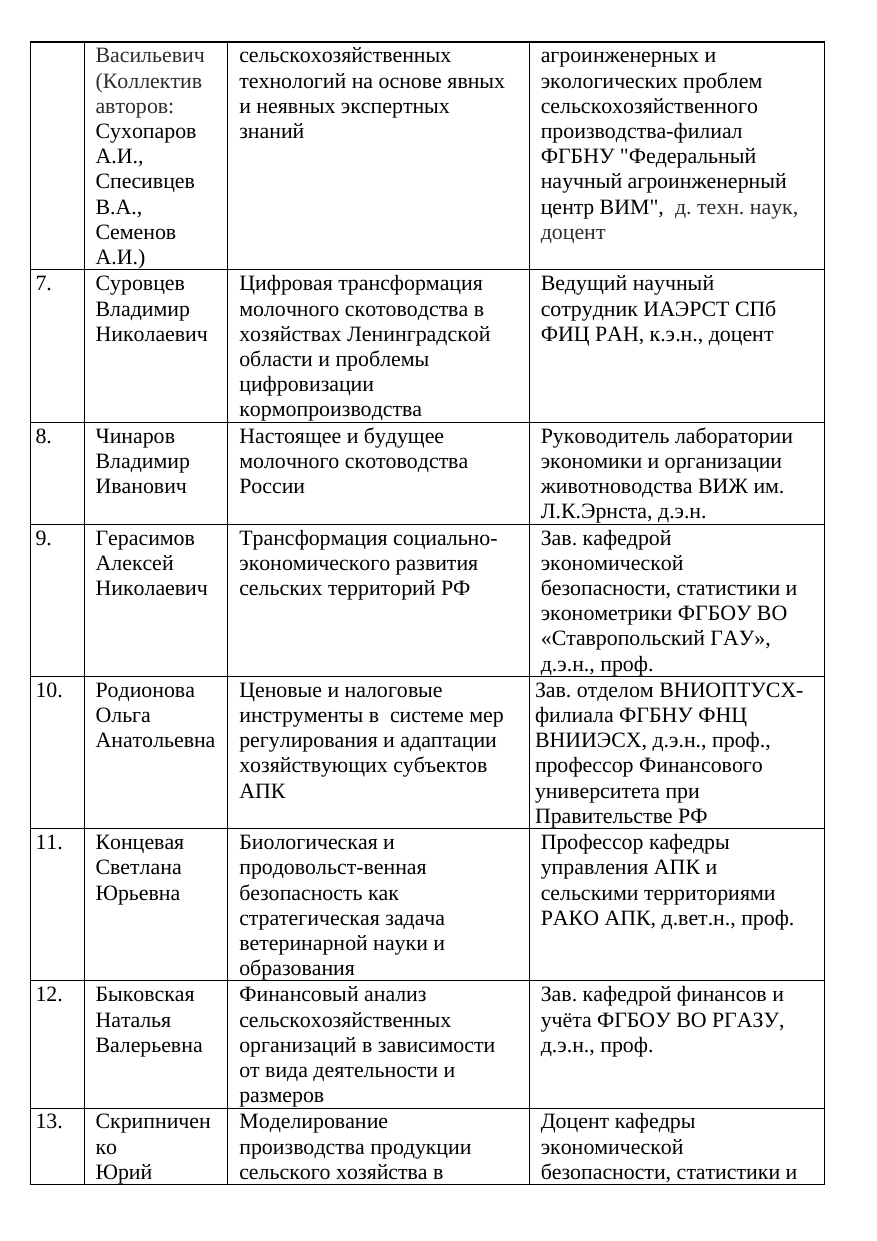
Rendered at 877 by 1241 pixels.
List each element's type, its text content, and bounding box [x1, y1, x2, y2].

table_cell Суровцев Владимир Николаевич [85, 270, 227, 422]
table_cell Ведущий научный сотрудник ИАЭРСТ СПб ФИЦ РАН, к.э.н., доцент [530, 270, 824, 422]
table_cell [31, 43, 84, 269]
table_cell [31, 270, 84, 422]
table_cell Биологическая и продовольст-венная безопасность как стратегическая задача ветеринарной науки и образования [228, 829, 529, 980]
table_cell Герасимов Алексей Николаевич [85, 525, 227, 676]
table_cell [31, 525, 84, 676]
table_cell Концевая Светлана Юрьевна [85, 829, 227, 980]
table_cell Родионова Ольга Анатольевна [85, 677, 227, 828]
table_cell Трансформация социально-экономического развития сельских территорий РФ [228, 525, 529, 676]
table_cell Спесивцев Александр Васильевич (Коллектив авторов: Сухопаров А.И., Спесивцев В.А., Семенов А.И.) [85, 43, 227, 269]
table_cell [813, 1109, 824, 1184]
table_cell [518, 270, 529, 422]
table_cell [228, 1109, 529, 1184]
table_cell [31, 829, 84, 980]
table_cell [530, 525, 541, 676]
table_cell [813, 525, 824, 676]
table_cell Быковская Наталья Валерьевна [85, 981, 227, 1107]
table_cell [31, 1109, 84, 1184]
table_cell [85, 1109, 227, 1184]
table_cell Руководитель лаборатории экономики и организации животноводства ВИЖ им. Л.К.Эрнста, д.э.н. [530, 423, 824, 523]
table_cell Зав. кафедрой финансов и учёта ФГБОУ ВО РГАЗУ, д.э.н., проф. [530, 981, 824, 1107]
table_cell Ценовые и налоговые инструменты в системе мер регулирования и адаптации хозяйствующих субъектов АПК [228, 677, 529, 828]
table_cell Настоящее и будущее молочного скотоводства России [228, 423, 529, 523]
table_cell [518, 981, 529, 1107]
table_cell [31, 981, 84, 1107]
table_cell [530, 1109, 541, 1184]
table_cell [31, 423, 84, 523]
table_cell Профессор кафедры управления АПК и сельскими территориями РАКО АПК, д.вет.н., проф. [530, 829, 824, 980]
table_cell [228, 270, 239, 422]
table_cell Нечетко- возможностный подход при оценивании сельскохозяйственных технологий на основе явных и неявных экспертных знаний [228, 43, 529, 269]
table_cell [31, 677, 84, 828]
table_cell Чинаров Владимир Иванович [85, 423, 227, 523]
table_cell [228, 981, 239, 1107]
table_cell Зав. отделом ВНИОПТУСХ- филиала ФГБНУ ФНЦ ВНИИЭСХ, д.э.н., проф., профессор Финансового университета при Правительстве РФ [530, 677, 824, 828]
